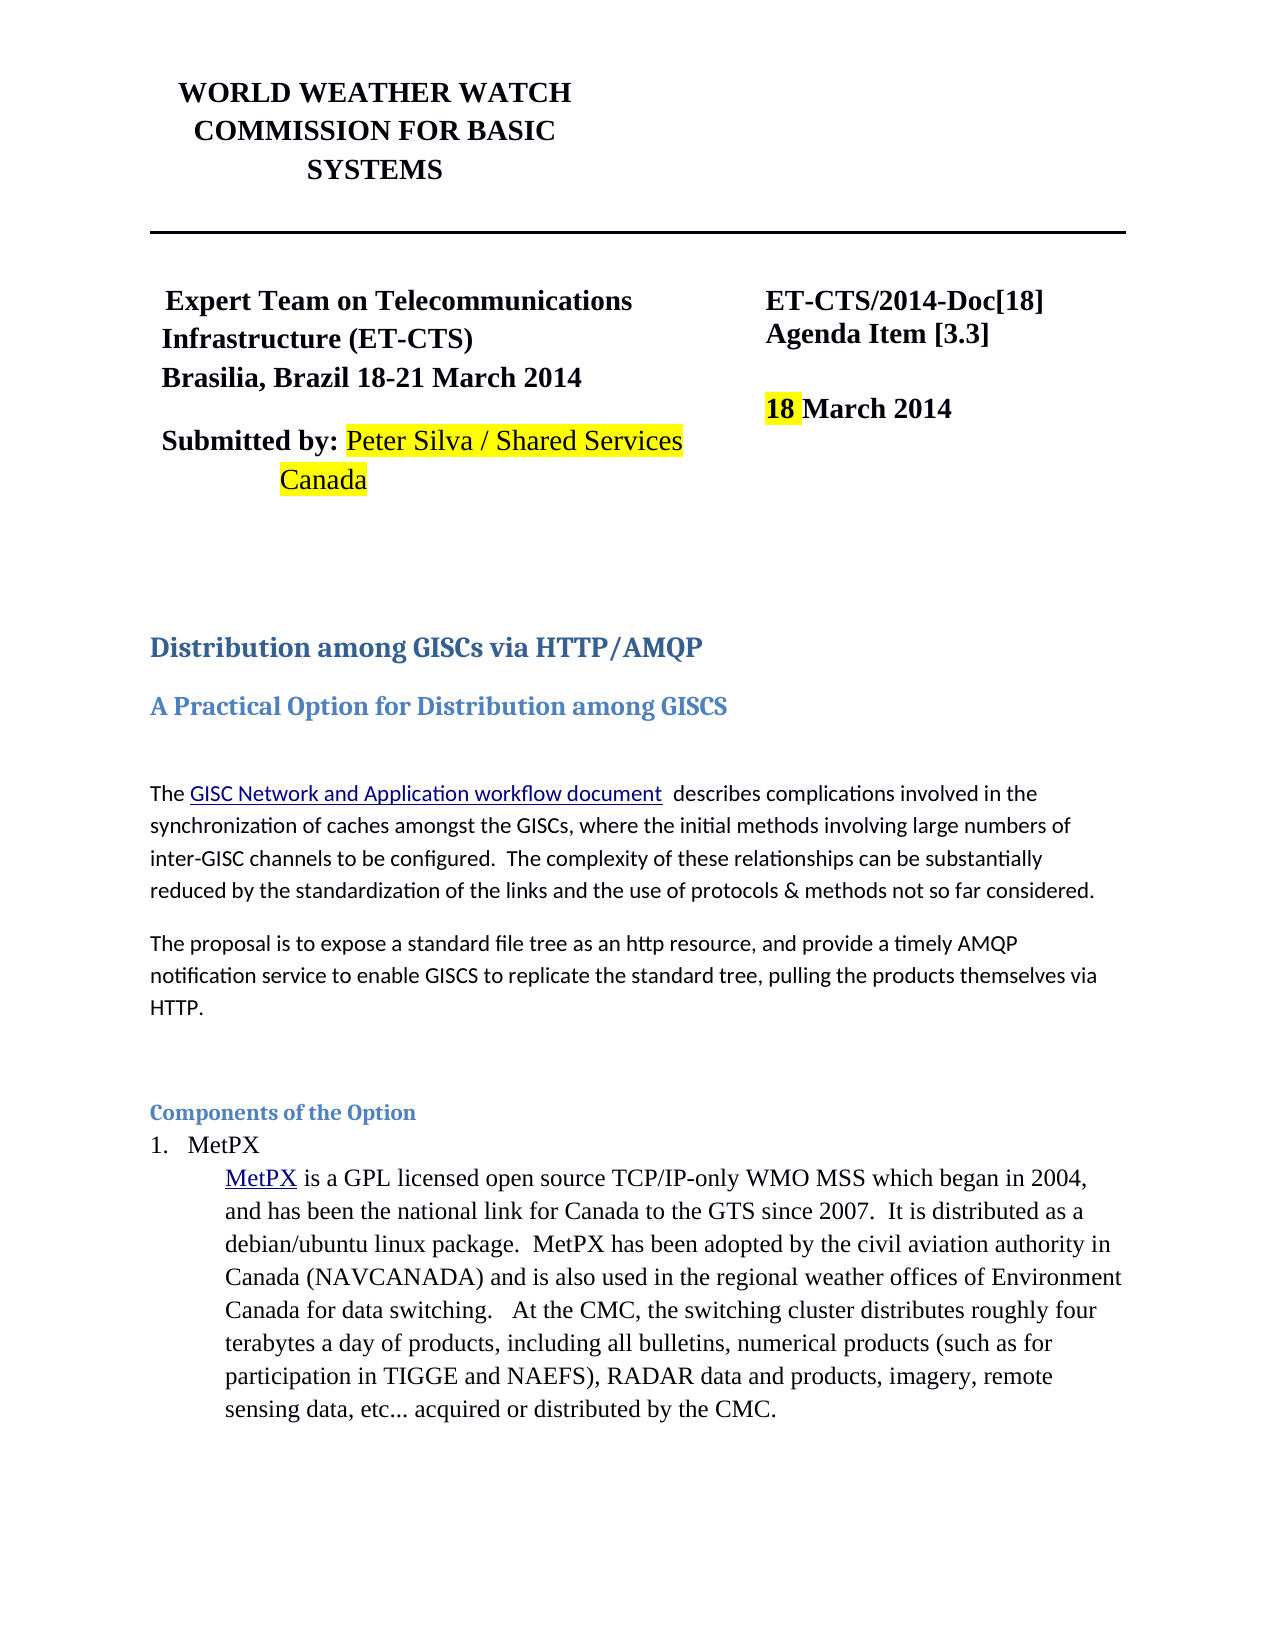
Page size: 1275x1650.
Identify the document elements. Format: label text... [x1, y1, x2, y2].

text The GISC Network and Application workflow document describes complications involved in the synchronization of caches amongst the GISCs, where the initial methods involving large numbers of inter-GISC channels to be configured. The complexity of these relationships can be substantially reduced by the standardization of the links and the use of protocols & methods not so far considered. [150, 779, 1125, 904]
subtitle Components of the Option [150, 1099, 1125, 1126]
subtitle A Practical Option for Distribution among GISCS [150, 691, 1125, 722]
text The proposal is to expose a standard file tree as an http resource, and provide a timely AMQP notification service to enable GISCS to replicate the standard tree, pulling the products themselves via HTTP. [150, 929, 1125, 1021]
list MetPX is a GPL licensed open source TCP/IP-only WMO MSS which began in 2004, and has been the national link for Canada to the GTS since 2007. It is distributed as a debian/ubuntu linux package. MetPX has been adopted by the civil aviation authority in Canada (NAVCANADA) and is also used in the regional weather offices of Environment Canada for data switching. At the CMC, the switching cluster distributes roughly four terabytes a day of products, including all bulletins, numerical products (such as for participation in TIGGE and NAEFS), RADAR data and products, imagery, remote sensing data, etc... acquired or distributed by the CMC. [225, 1163, 1125, 1423]
list MetPX [150, 1130, 1125, 1158]
subtitle Distribution among GISCs via HTTP/AMQP [150, 631, 1125, 665]
